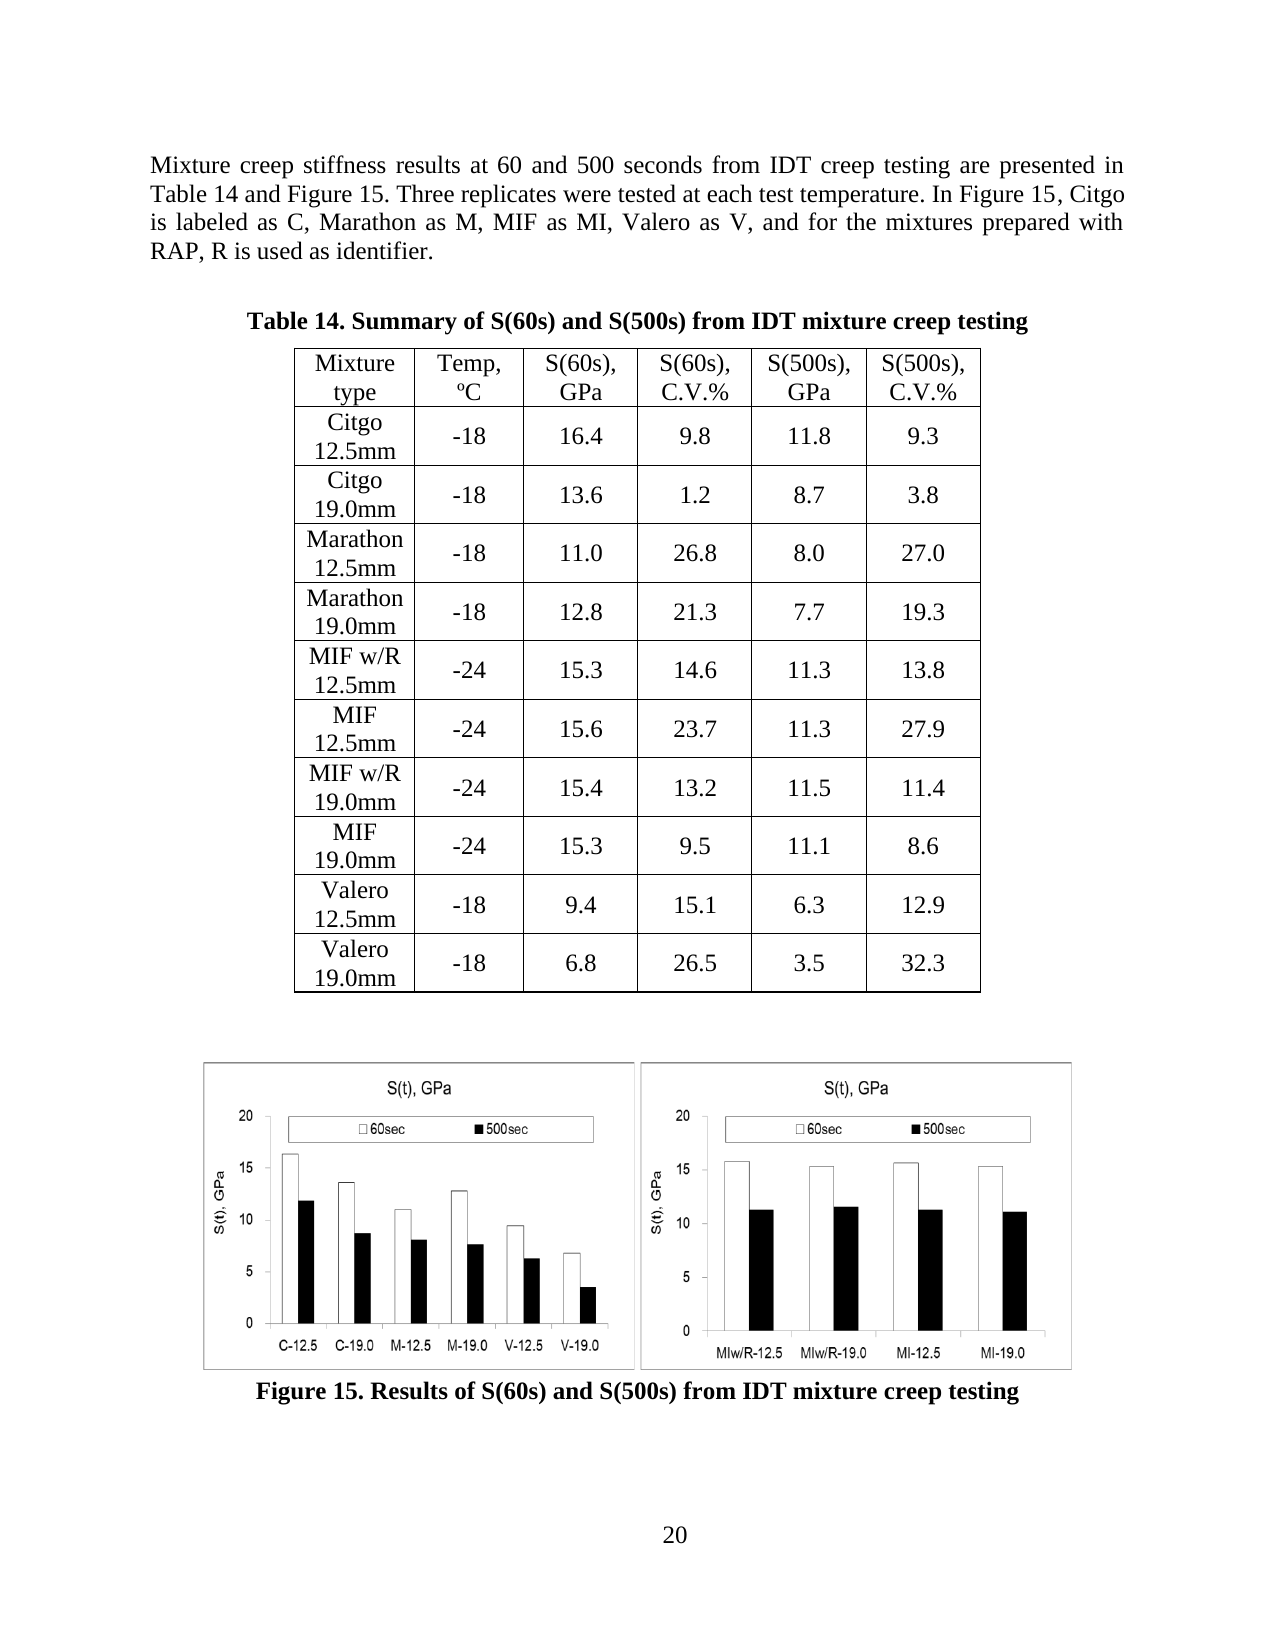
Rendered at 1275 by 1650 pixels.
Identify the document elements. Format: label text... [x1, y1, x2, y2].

table_cell -24 [415, 641, 523, 699]
table_cell MIF 19.0mm [295, 817, 414, 874]
table_cell 26.5 [638, 934, 751, 991]
table_header Mixture type [295, 349, 414, 406]
picture [203, 1062, 635, 1370]
table_header S(60s), GPa [524, 349, 637, 406]
table_cell 11.8 [752, 407, 866, 464]
table_cell Valero 19.0mm [295, 934, 414, 991]
table_header S(60s), C.V.% [638, 349, 751, 406]
table_cell Citgo 12.5mm [295, 407, 414, 464]
table_cell 13.6 [524, 466, 637, 523]
table_cell -18 [415, 466, 523, 523]
table_cell 8.6 [867, 817, 980, 874]
table_cell 11.0 [524, 524, 637, 582]
table_cell 6.3 [752, 875, 866, 933]
table_cell 12.9 [867, 875, 980, 933]
table_cell Citgo 19.0mm [295, 466, 414, 523]
text Table 14. Summary of S(60s) and S(500s) from IDT mixture creep testing [150, 306, 1125, 335]
table_cell 21.3 [638, 583, 751, 640]
table_cell Marathon 19.0mm [295, 583, 414, 640]
table_cell 11.5 [752, 758, 866, 816]
table_cell 11.3 [752, 700, 866, 757]
table_cell 9.4 [524, 875, 637, 933]
table_cell MIF 12.5mm [295, 700, 414, 757]
table_cell -18 [415, 524, 523, 582]
table_cell 9.3 [867, 407, 980, 464]
table_cell 6.8 [524, 934, 637, 991]
table_cell 8.0 [752, 524, 866, 582]
table_cell 12.8 [524, 583, 637, 640]
table_cell MIF w/R 12.5mm [295, 641, 414, 699]
table_cell 23.7 [638, 700, 751, 757]
text Figure 15. Results of S(60s) and S(500s) from IDT mixture creep testing [150, 1376, 1125, 1404]
text Mixture creep stiffness results at 60 and 500 seconds from IDT creep testing are presented in Table 14 and Figure 15. Three replicates were tested at each test temperature. In Figure 15, Citgo is labeled as C, Marathon as M, MIF as MI, Valero as V, and for the mixtures prepared with RAP, R is used as identifier. [150, 150, 1125, 265]
table_cell -24 [415, 758, 523, 816]
table_cell -18 [415, 583, 523, 640]
table_cell -18 [415, 934, 523, 991]
table_cell -24 [415, 700, 523, 757]
table_cell 13.8 [867, 641, 980, 699]
table_cell 15.6 [524, 700, 637, 757]
table_cell 11.1 [752, 817, 866, 874]
table_cell 11.4 [867, 758, 980, 816]
table_header S(500s), C.V.% [867, 349, 980, 406]
table_cell Valero 12.5mm [295, 875, 414, 933]
table_cell 11.3 [752, 641, 866, 699]
table_cell MIF w/R 19.0mm [295, 758, 414, 816]
table_cell 27.0 [867, 524, 980, 582]
table_cell 1.2 [638, 466, 751, 523]
table_cell 14.6 [638, 641, 751, 699]
table_cell -18 [415, 875, 523, 933]
table_header S(500s), GPa [752, 349, 866, 406]
table_cell Marathon 12.5mm [295, 524, 414, 582]
table_cell 9.8 [638, 407, 751, 464]
picture [640, 1062, 1072, 1370]
table_cell 3.8 [867, 466, 980, 523]
table_cell 16.4 [524, 407, 637, 464]
table_cell 15.3 [524, 817, 637, 874]
table_cell 9.5 [638, 817, 751, 874]
table_cell 15.4 [524, 758, 637, 816]
table_cell 26.8 [638, 524, 751, 582]
table_cell 19.3 [867, 583, 980, 640]
table_cell 8.7 [752, 466, 866, 523]
table_cell 15.3 [524, 641, 637, 699]
table_cell 13.2 [638, 758, 751, 816]
table_cell 3.5 [752, 934, 866, 991]
table_cell 15.1 [638, 875, 751, 933]
table_cell -18 [415, 407, 523, 464]
table_cell -24 [415, 817, 523, 874]
table_cell 7.7 [752, 583, 866, 640]
table_cell 27.9 [867, 700, 980, 757]
table_header Temp, ºC [415, 349, 523, 406]
table_cell 32.3 [867, 934, 980, 991]
